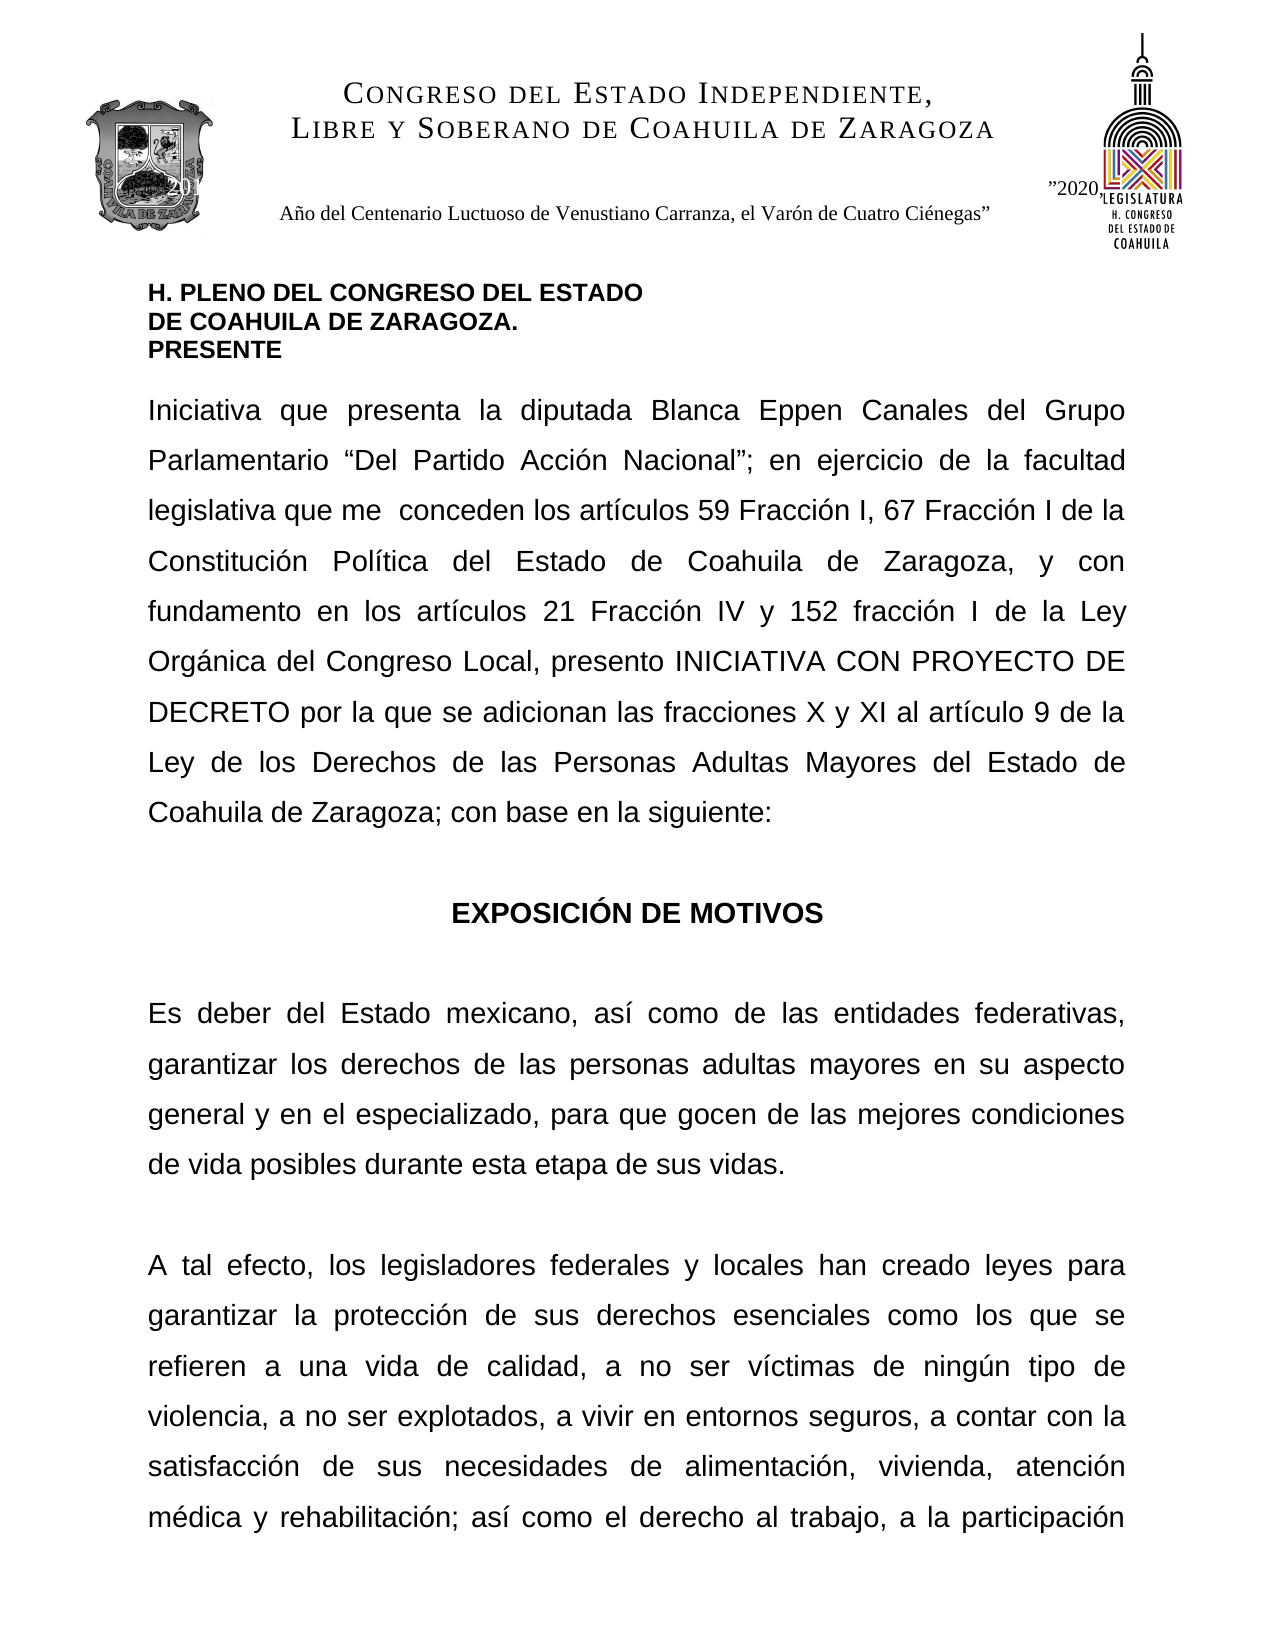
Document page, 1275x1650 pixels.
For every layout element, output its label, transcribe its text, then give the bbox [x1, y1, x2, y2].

text Iniciativa que presenta la diputada Blanca Eppen Canales del Grupo Parlamentario “Del Partido Acción Nacional”; en ejercicio de la facultad legislativa que me conceden los artículos 59 Fracción I, 67 Fracción I de la Constitución Política del Estado de Coahuila de Zaragoza, y con fundamento en los artículos 21 Fracción IV y 152 fracción I de la Ley Orgánica del Congreso Local, presento INICIATIVA CON PROYECTO DE DECRETO por la que se adicionan las fracciones X y XI al artículo 9 de la Ley de los Derechos de las Personas Adultas Mayores del Estado de Coahuila de Zaragoza; con base en la siguiente: [148, 393, 1127, 829]
text H. PLENO DEL CONGRESO DEL ESTADO [148, 278, 1127, 306]
text PRESENTE [148, 335, 1127, 364]
picture [1103, 33, 1183, 249]
text Es deber del Estado mexicano, así como de las entidades federativas, garantizar los derechos de las personas adultas mayores en su aspecto general y en el especializado, para que gocen de las mejores condiciones de vida posibles durante esta etapa de sus vidas. [148, 996, 1127, 1181]
picture [84, 97, 215, 234]
text EXPOSICIÓN DE MOTIVOS [148, 896, 1127, 929]
text DE COAHUILA DE ZARAGOZA. [148, 306, 1127, 335]
